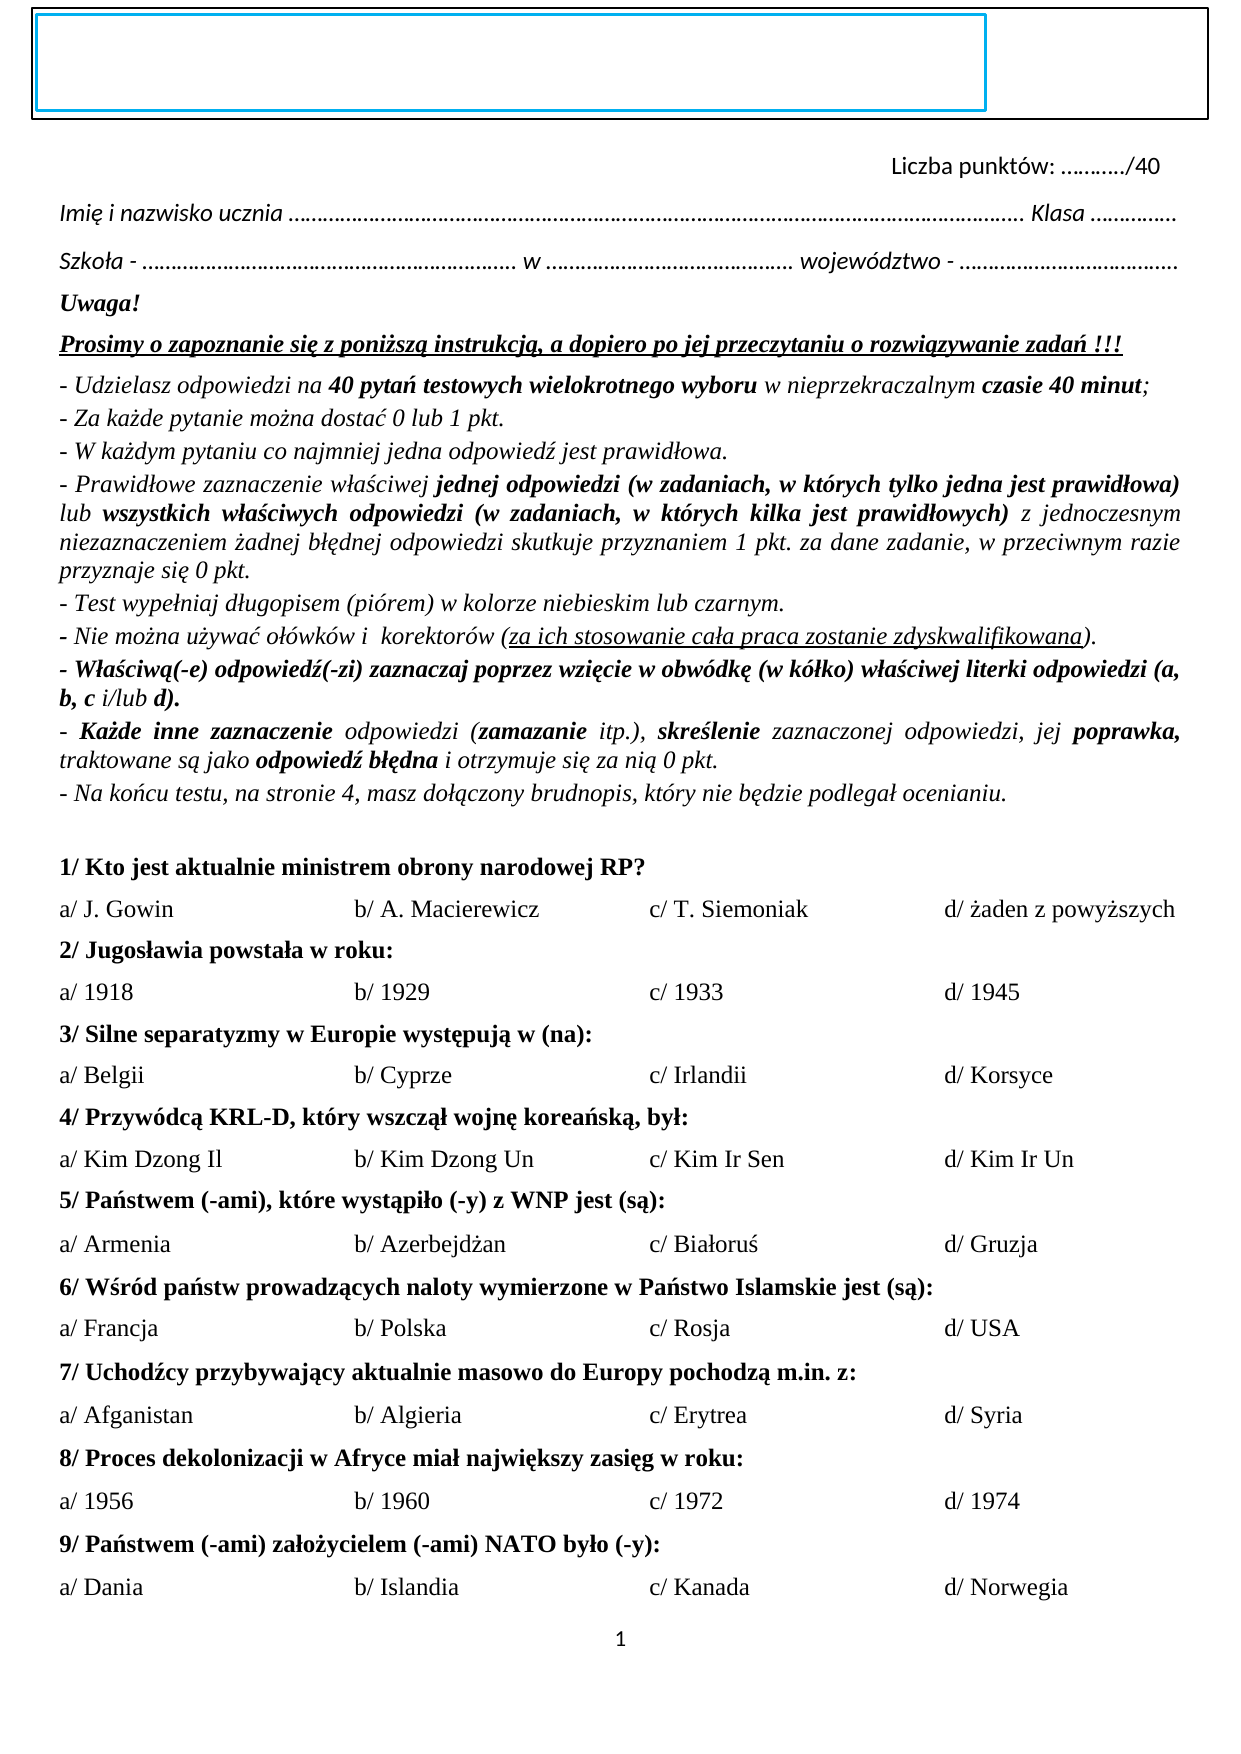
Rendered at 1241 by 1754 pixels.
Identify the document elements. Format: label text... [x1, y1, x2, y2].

text - Prawidłowe zaznaczenie właściwej jednej odpowiedzi (w zadaniach, w których tylko jedna jest prawidłowa) lub wszystkich właściwych odpowiedzi (w zadaniach, w których kilka jest prawidłowych) z jednoczesnym niezaznaczeniem żadnej błędnej odpowiedzi skutkuje przyznaniem 1 pkt. za dane zadanie, w przeciwnym razie przyznaje się 0 pkt. [59, 469, 1181, 584]
text a/ Dania b/ Islandia c/ Kanada d/ Norwegia [59, 1572, 1181, 1601]
text a/ Afganistan b/ Algieria c/ Erytrea d/ Syria [59, 1400, 1181, 1428]
text - Udzielasz odpowiedzi na 40 pytań testowych wielokrotnego wyboru w nieprzekraczalnym czasie 40 minut; [59, 371, 1181, 399]
text a/ Armenia b/ Azerbejdżan c/ Białoruś d/ Gruzja [59, 1229, 1181, 1257]
text - W każdym pytaniu co najmniej jedna odpowiedź jest prawidłowa. [59, 436, 1181, 465]
text Liczba punktów: ………../40 [797, 150, 1181, 181]
text Prosimy o zapoznanie się z poniższą instrukcją, a dopiero po jej przeczytaniu o rozwiązywanie zadań !!! [59, 329, 1181, 358]
text 1/ Kto jest aktualnie ministrem obrony narodowej RP? [59, 852, 1181, 881]
text a/ 1956 b/ 1960 c/ 1972 d/ 1974 [59, 1486, 1181, 1515]
text - Właściwą(-e) odpowiedź(-zi) zaznaczaj poprzez wzięcie w obwódkę (w kółko) właściwej literki odpowiedzi (a, b, c i/lub d). [59, 654, 1181, 712]
text 2/ Jugosławia powstała w roku: [59, 936, 1181, 964]
text 7/ Uchodźcy przybywający aktualnie masowo do Europy pochodzą m.in. z: [59, 1357, 1181, 1385]
text a/ Kim Dzong Il b/ Kim Dzong Un c/ Kim Ir Sen d/ Kim Ir Un [59, 1144, 1181, 1173]
text - Nie można używać ołówków i korektorów (za ich stosowanie cała praca zostanie zdyskwalifikowana). [59, 621, 1181, 650]
text Szkoła - ……………………………………………………….. w ……………………………………. województwo - ……………………………….. [59, 245, 1181, 276]
text - Za każde pytanie można dostać 0 lub 1 pkt. [59, 403, 1181, 432]
text 5/ Państwem (-ami), które wystąpiło (-y) z WNP jest (są): [59, 1186, 1181, 1214]
text - Test wypełniaj długopisem (piórem) w kolorze niebieskim lub czarnym. [59, 588, 1181, 617]
text 9/ Państwem (-ami) założycielem (-ami) NATO było (-y): [59, 1529, 1181, 1558]
text - Każde inne zaznaczenie odpowiedzi (zamazanie itp.), skreślenie zaznaczonej odpowiedzi, jej poprawka, traktowane są jako odpowiedź błędna i otrzymuje się za nią 0 pkt. [59, 716, 1181, 773]
text a/ Belgii b/ Cyprze c/ Irlandii d/ Korsyce [59, 1061, 1181, 1089]
text Imię i nazwisko ucznia ……………………………………………………………………………………………………………….. Klasa …………… [59, 198, 1181, 228]
text 3/ Silne separatyzmy w Europie występują w (na): [59, 1019, 1181, 1048]
text a/ 1918 b/ 1929 c/ 1933 d/ 1945 [59, 977, 1181, 1006]
text Uwaga! [59, 288, 1181, 317]
text 6/ Wśród państw prowadzących naloty wymierzone w Państwo Islamskie jest (są): [59, 1272, 1181, 1301]
text 8/ Proces dekolonizacji w Afryce miał największy zasięg w roku: [59, 1443, 1181, 1472]
text - Na końcu testu, na stronie 4, masz dołączony brudnopis, który nie będzie podlegał ocenianiu. [59, 778, 1181, 806]
text 4/ Przywódcą KRL-D, który wszczął wojnę koreańską, był: [59, 1102, 1181, 1131]
text a/ Francja b/ Polska c/ Rosja d/ USA [59, 1313, 1181, 1342]
text a/ J. Gowin b/ A. Macierewicz c/ T. Siemoniak d/ żaden z powyższych [59, 894, 1181, 923]
